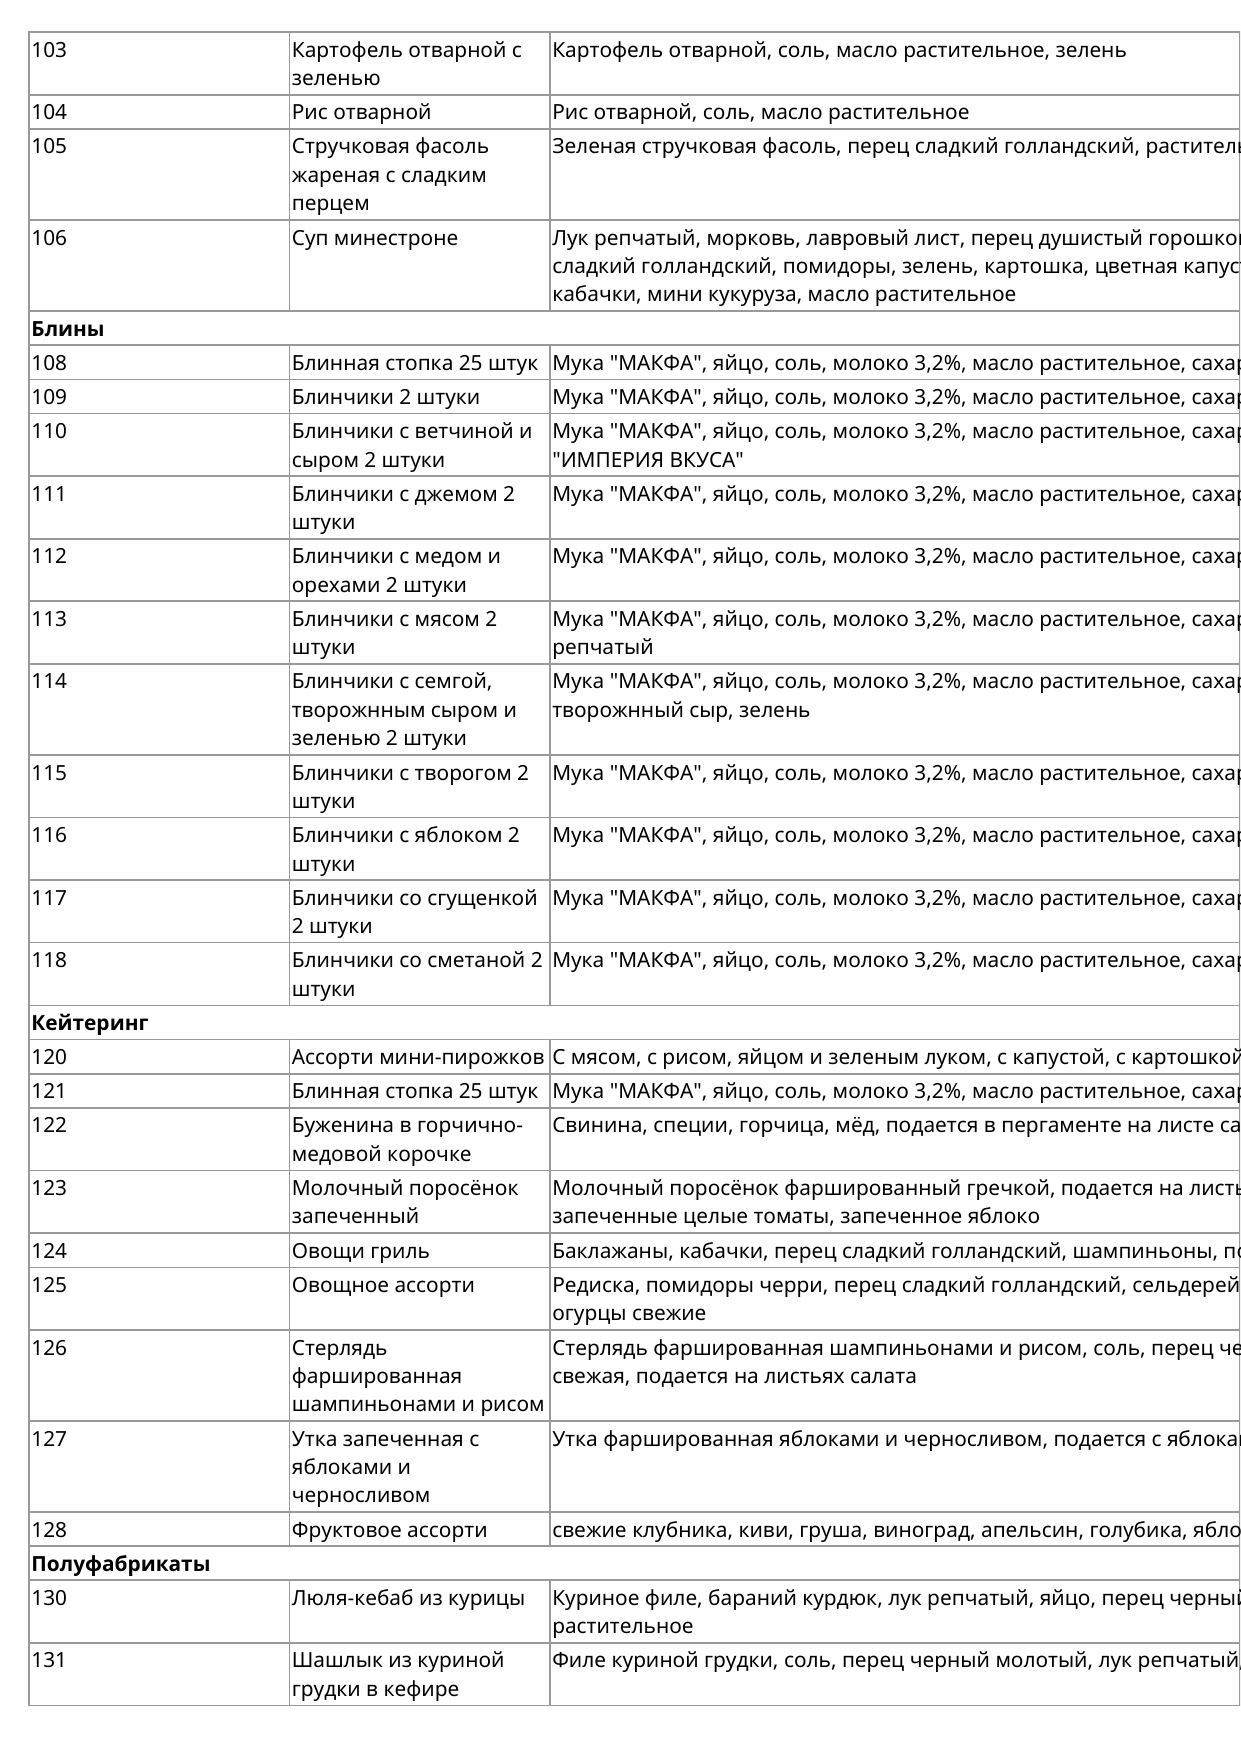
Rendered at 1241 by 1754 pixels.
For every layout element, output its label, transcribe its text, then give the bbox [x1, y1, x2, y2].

table_cell 125 [30, 1268, 289, 1329]
table_cell Блинчики с ветчиной и сыром 2 штуки [290, 414, 549, 475]
table_cell Блинчики со сгущенкой 2 штуки [290, 881, 549, 942]
table_cell Фруктовое ассорти [290, 1513, 549, 1545]
table_cell Блинчики с яблоком 2 штуки [290, 818, 549, 879]
table_cell Полуфабрикаты [30, 1547, 1239, 1579]
table_cell Стерлядь фаршированная шампиньонами и рисом, соль, перец черный молотый, лимон, зелень свежая, подается на листьях салата [551, 1331, 1239, 1420]
table_cell Блинчики с медом и орехами 2 штуки [290, 540, 549, 600]
table_cell Блинная стопка 25 штук [290, 1075, 549, 1107]
table_cell 117 [30, 881, 289, 942]
table_cell Суп минестроне [290, 221, 549, 310]
table_cell Мука "МАКФА", яйцо, соль, молоко 3,2%, масло растительное, сахар, творог 9% жирности [551, 756, 1239, 817]
table_cell 116 [30, 818, 289, 879]
table_cell Утка запеченная с яблоками и черносливом [290, 1422, 549, 1511]
table_cell Шашлык из куриной грудки в кефире [290, 1644, 549, 1704]
table_cell 103 [30, 33, 289, 94]
table_cell Блинчики со сметаной 2 штуки [290, 943, 549, 1004]
table_cell 122 [30, 1109, 289, 1169]
table_cell Ассорти мини-пирожков [290, 1040, 549, 1073]
table_cell Блинчики 2 штуки [290, 380, 549, 413]
table_cell 127 [30, 1422, 289, 1511]
table_cell Рис отварной [290, 96, 549, 128]
table_cell Блины [30, 312, 1239, 344]
table_cell 108 [30, 346, 289, 378]
table_cell Редиска, помидоры черри, перец сладкий голландский, сельдерей стебель, морковь свежая, огурцы свежие [551, 1268, 1239, 1329]
table_cell Стручковая фасоль жареная с сладким перцем [290, 130, 549, 219]
table_cell Свинина, специи, горчица, мёд, подается в пергаменте на листе салата [551, 1109, 1239, 1169]
table_cell 118 [30, 943, 289, 1004]
table_cell Кейтеринг [30, 1006, 1239, 1039]
table_cell Мука "МАКФА", яйцо, соль, молоко 3,2%, масло растительное, сахар, сыр российский, ветчина "ИМПЕРИЯ ВКУСА" [551, 414, 1239, 475]
table_cell Буженина в горчично-медовой корочке [290, 1109, 549, 1169]
table_cell Филе куриной грудки, соль, перец черный молотый, лук репчатый, кефир 1% [551, 1644, 1239, 1704]
table_cell 128 [30, 1513, 289, 1545]
table_cell Люля-кебаб из курицы [290, 1581, 549, 1642]
table_cell Молочный поросёнок запеченный [290, 1171, 549, 1232]
table_cell Блинчики с семгой, творожнным сыром и зеленью 2 штуки [290, 665, 549, 754]
table_cell Утка фаршированная яблоками и черносливом, подается с яблоками запеченными целиком [551, 1422, 1239, 1511]
table_cell Картофель отварной с зеленью [290, 33, 549, 94]
table_cell Мука "МАКФА", яйцо, соль, молоко 3,2%, масло растительное, сахар, джем [551, 477, 1239, 538]
table_cell Мука "МАКФА", яйцо, соль, молоко 3,2%, масло растительное, сахар, фарш курица-свинина, лук репчатый [551, 602, 1239, 663]
table_cell 126 [30, 1331, 289, 1420]
table_cell свежие клубника, киви, груша, виноград, апельсин, голубика, яблоки, мандарины [551, 1513, 1239, 1545]
table_cell Мука "МАКФА", яйцо, соль, молоко 3,2%, масло растительное, сахар, сгущенка "РОГАЧЕВЪ" [551, 881, 1239, 942]
table_cell Мука "МАКФА", яйцо, соль, молоко 3,2%, масло растительное, сахар, мед, грецкие орехи [551, 540, 1239, 600]
table_cell 106 [30, 221, 289, 310]
table_cell Зеленая стручковая фасоль, перец сладкий голландский, растительное масло [551, 130, 1239, 219]
table_cell Мука "МАКФА", яйцо, соль, молоко 3,2%, масло растительное, сахар, яблоки [551, 818, 1239, 879]
table_cell Мука "МАКФА", яйцо, соль, молоко 3,2%, масло растительное, сахар, семга слабосоленая, творожнный сыр, зелень [551, 665, 1239, 754]
table_cell 121 [30, 1075, 289, 1107]
table_cell Блинчики с творогом 2 штуки [290, 756, 549, 817]
table_cell Картофель отварной, соль, масло растительное, зелень [551, 33, 1239, 94]
table_cell Блинчики с джемом 2 штуки [290, 477, 549, 538]
table_cell Мука "МАКФА", яйцо, соль, молоко 3,2%, масло растительное, сахар, сметана 20% жирности [551, 943, 1239, 1004]
table_cell Рис отварной, соль, масло растительное [551, 96, 1239, 128]
table_cell Стерлядь фаршированная шампиньонами и рисом [290, 1331, 549, 1420]
table_cell Куриное филе, бараний курдюк, лук репчатый, яйцо, перец черный молотый, соль, кинза, масло растительное [551, 1581, 1239, 1642]
table_cell Молочный поросёнок фаршированный гречкой, подается на листьях салата с хреном и горчицей, запеченные целые томаты, запеченное яблоко [551, 1171, 1239, 1232]
table_cell Овощное ассорти [290, 1268, 549, 1329]
table_cell 113 [30, 602, 289, 663]
table_cell 109 [30, 380, 289, 413]
table_cell Мука "МАКФА", яйцо, соль, молоко 3,2%, масло растительное, сахар [551, 346, 1239, 378]
table_cell 112 [30, 540, 289, 600]
table_cell 110 [30, 414, 289, 475]
table_cell Баклажаны, кабачки, перец сладкий голландский, шампиньоны, подаются в пергаменте [551, 1234, 1239, 1266]
table_cell 111 [30, 477, 289, 538]
table_cell 120 [30, 1040, 289, 1073]
table_cell Блинная стопка 25 штук [290, 346, 549, 378]
table_cell 104 [30, 96, 289, 128]
table_cell 114 [30, 665, 289, 754]
table_cell Овощи гриль [290, 1234, 549, 1266]
table_cell 105 [30, 130, 289, 219]
table_cell Мука "МАКФА", яйцо, соль, молоко 3,2%, масло растительное, сахар [551, 1075, 1239, 1107]
table_cell Мука "МАКФА", яйцо, соль, молоко 3,2%, масло растительное, сахар [551, 380, 1239, 413]
table_cell 123 [30, 1171, 289, 1232]
table_cell 131 [30, 1644, 289, 1704]
table_cell 130 [30, 1581, 289, 1642]
table_cell 115 [30, 756, 289, 817]
table_cell С мясом, с рисом, яйцом и зеленым луком, с капустой, с картошкой и грибами [551, 1040, 1239, 1073]
table_cell Блинчики с мясом 2 штуки [290, 602, 549, 663]
table_cell 124 [30, 1234, 289, 1266]
